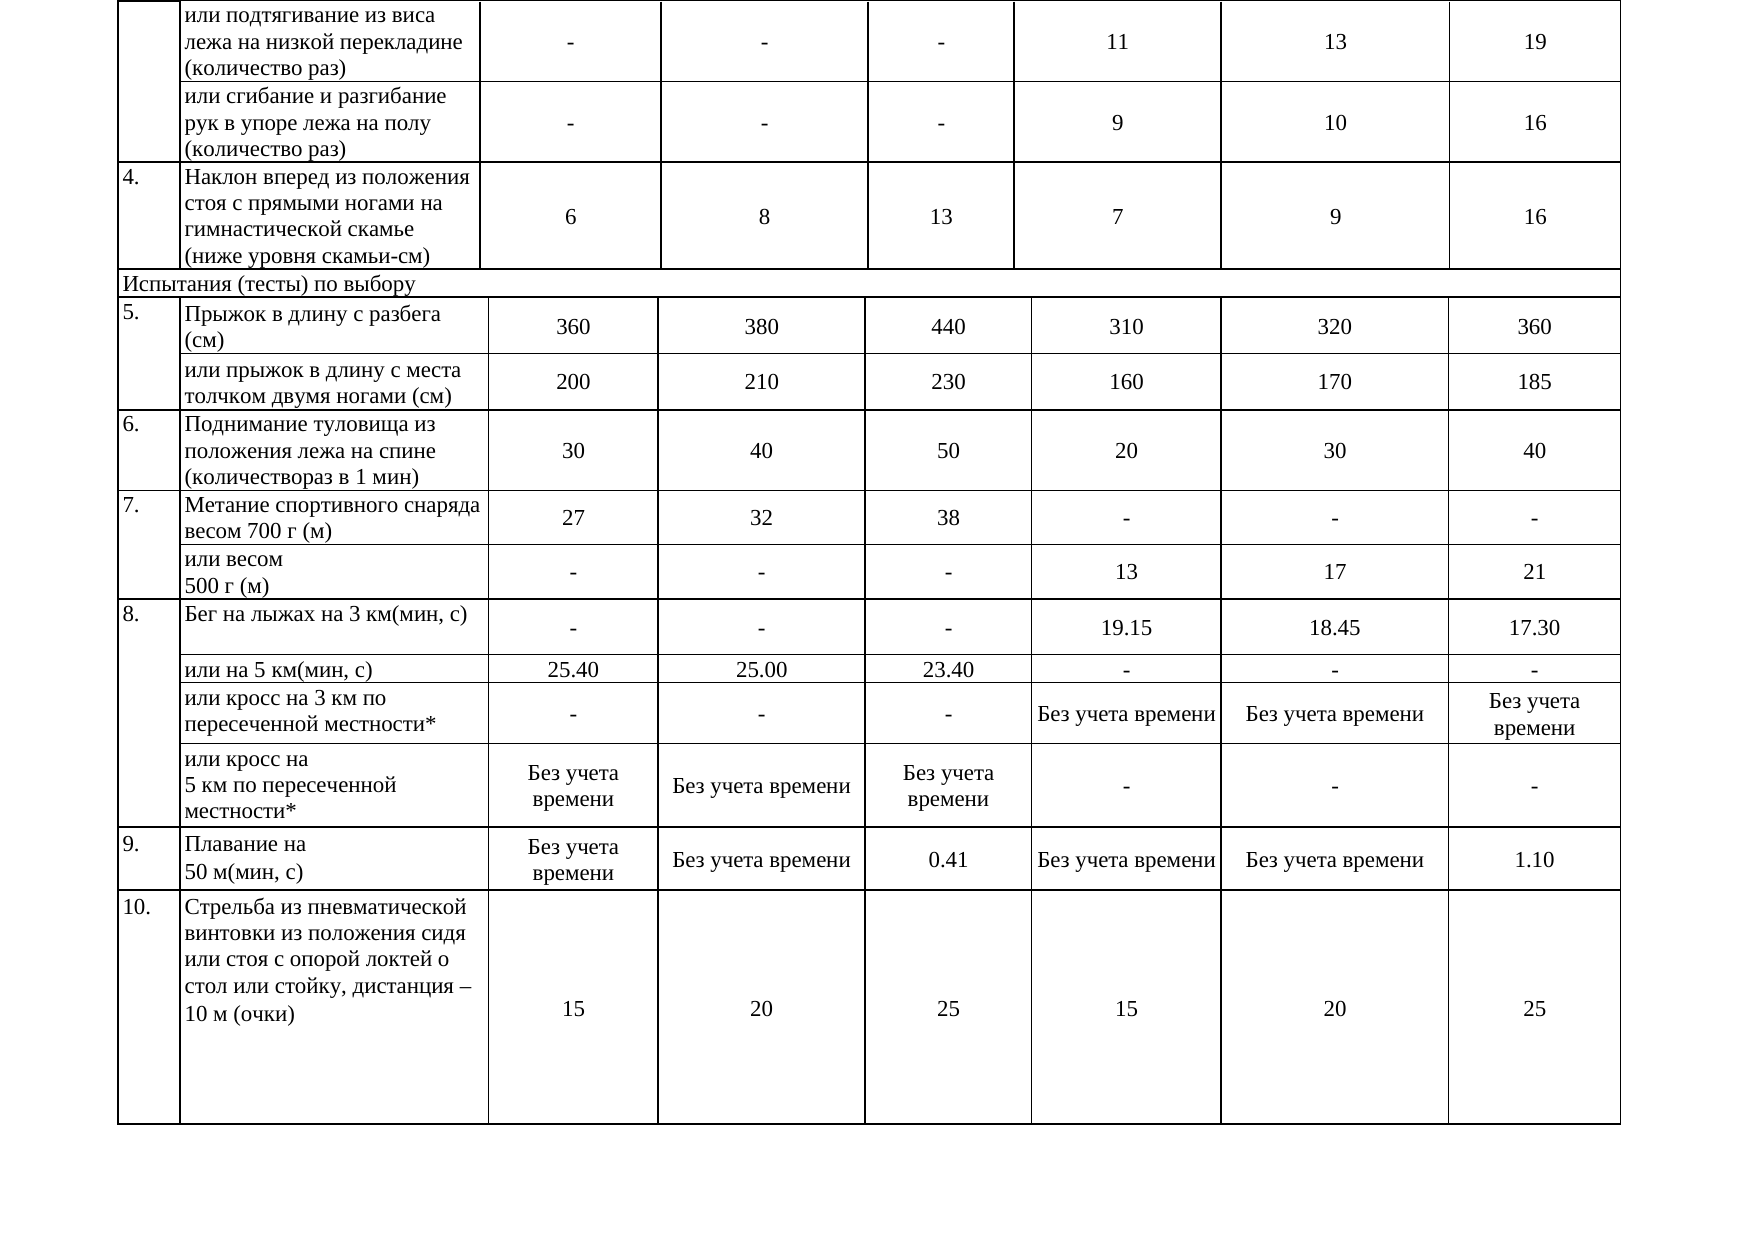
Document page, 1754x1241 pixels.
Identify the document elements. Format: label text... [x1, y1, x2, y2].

table_cell - [1032, 491, 1220, 544]
table_cell - [1032, 744, 1220, 826]
table_cell - [866, 683, 1031, 743]
table_cell - [1032, 655, 1220, 682]
table_cell 5. [119, 298, 179, 409]
table_cell 20 [1032, 411, 1220, 489]
table_cell - [659, 545, 864, 598]
table_cell 19.15 [1032, 600, 1220, 654]
table_cell Без учета времени [659, 828, 864, 889]
table_cell 13 [869, 163, 1013, 268]
table_cell 310 [1032, 298, 1220, 352]
table_cell - [869, 82, 1013, 161]
table_cell 17.30 [1449, 600, 1620, 654]
table_cell 9 [1222, 163, 1449, 268]
table_cell - [489, 600, 657, 654]
table_cell 6 [481, 163, 660, 268]
table_cell 15 [489, 891, 657, 1123]
table_cell или подтягивание из виса лежа на низкой перекладине (количество раз) [181, 1, 480, 81]
table_cell 21 [1449, 545, 1620, 598]
table_cell 200 [489, 354, 657, 409]
table_cell Метание спортивного снаряда весом (м) [181, 491, 488, 544]
table_cell 25 [866, 891, 1031, 1123]
table_cell - [866, 600, 1031, 654]
table_cell 30 [1222, 411, 1448, 489]
table_cell 160 [1032, 354, 1220, 409]
table_cell 25.00 [659, 655, 864, 682]
table_cell 40 [659, 411, 864, 489]
table_cell - [1222, 655, 1448, 682]
table_cell Без учета времени [659, 744, 864, 826]
table_cell 360 [489, 298, 657, 352]
table_cell или весом (м) [181, 545, 488, 598]
table_cell 13 [1032, 545, 1220, 598]
table_cell 23.40 [866, 655, 1031, 682]
table_cell 440 [866, 298, 1031, 352]
table_cell Без учета времени [1222, 683, 1448, 743]
table_cell 0.41 [866, 828, 1031, 889]
table_cell 16 [1450, 163, 1620, 268]
table_cell 4. [119, 163, 179, 268]
table_cell 30 [489, 411, 657, 489]
table_cell - [1449, 655, 1620, 682]
table_cell 25 [1449, 891, 1620, 1123]
table_cell [119, 2, 179, 161]
table_cell 210 [659, 354, 864, 409]
table_cell - [662, 82, 867, 161]
table_cell 11 [1015, 1, 1221, 81]
table_cell - [489, 545, 657, 598]
table_cell или кросс на по пересеченной местности* [181, 683, 488, 743]
table_cell 10. [119, 891, 179, 1123]
table_cell или прыжок в длину с места толчком двумя ногами (см) [181, 354, 488, 409]
table_cell Прыжок в длину с разбега (см) [181, 298, 488, 352]
table_cell Без учета времени [1449, 683, 1620, 743]
table_cell 8. [119, 600, 179, 826]
table_cell - [659, 600, 864, 654]
table_cell Без учета времени [1222, 828, 1448, 889]
table_cell 9. [119, 828, 179, 889]
table_cell 170 [1222, 354, 1448, 409]
table_cell 38 [866, 491, 1031, 544]
table_cell - [1449, 491, 1620, 544]
table_cell 17 [1222, 545, 1448, 598]
table_cell 15 [1032, 891, 1220, 1123]
table_cell Без учета времени [489, 744, 657, 826]
table_cell 19 [1450, 1, 1620, 81]
table_cell 7. [119, 491, 179, 598]
table_cell 16 [1450, 82, 1620, 161]
table_cell Поднимание туловища из положения лежа на спине (количествораз в 1 мин) [181, 411, 488, 489]
table_cell - [1222, 491, 1448, 544]
table_cell Стрельба из пневматической винтовки из положения сидя или стоя с опорой локтей о стол или стойку, дистанция – 10 м (очки) [181, 891, 488, 1123]
table_cell - [489, 683, 657, 743]
table_cell Без учета времени [1032, 828, 1220, 889]
table_cell 320 [1222, 298, 1448, 352]
table_cell - [662, 1, 868, 81]
table_cell 18.45 [1222, 600, 1448, 654]
table_cell 25.40 [489, 655, 657, 682]
table_cell Без учета времени [1032, 683, 1220, 743]
table_cell - [1222, 744, 1448, 826]
table_cell 27 [489, 491, 657, 544]
table_cell - [481, 1, 661, 81]
table_cell или кросс на по пересеченной местности* [181, 744, 488, 826]
table_cell 50 [866, 411, 1031, 489]
table_cell или сгибание и разгибание рук в упоре лежа на полу (количество раз) [181, 82, 479, 161]
table_cell Без учета времени [866, 744, 1031, 826]
table_cell 185 [1449, 354, 1620, 409]
table_cell 360 [1449, 298, 1620, 352]
table_cell или на (мин, с) [181, 655, 488, 682]
table_cell 7 [1015, 163, 1220, 268]
table_cell 6. [119, 411, 179, 489]
table_cell 10 [1222, 82, 1449, 161]
table_cell 32 [659, 491, 864, 544]
table_cell 230 [866, 354, 1031, 409]
table_cell 1.10 [1449, 828, 1620, 889]
table_cell - [866, 545, 1031, 598]
table_cell Испытания (тесты) по выбору [119, 270, 1620, 296]
table_cell - [481, 82, 660, 161]
table_cell 9 [1015, 82, 1220, 161]
table_cell - [1449, 744, 1620, 826]
table_cell Наклон вперед из положения стоя с прямыми ногами на гимнастической скамье (ниже уровня скамьи-см) [181, 163, 479, 268]
table_cell 20 [1222, 891, 1448, 1123]
table_cell 40 [1449, 411, 1620, 489]
table_cell Плавание на (мин, с) [181, 828, 488, 889]
table_cell 13 [1222, 1, 1449, 81]
table_cell 20 [659, 891, 864, 1123]
table_cell - [869, 1, 1014, 81]
table_cell Бег на лыжах на (мин, с) [181, 600, 488, 654]
table_cell 380 [659, 298, 864, 352]
table_cell 8 [662, 163, 867, 268]
table_cell Без учета времени [489, 828, 657, 889]
table_cell - [659, 683, 864, 743]
